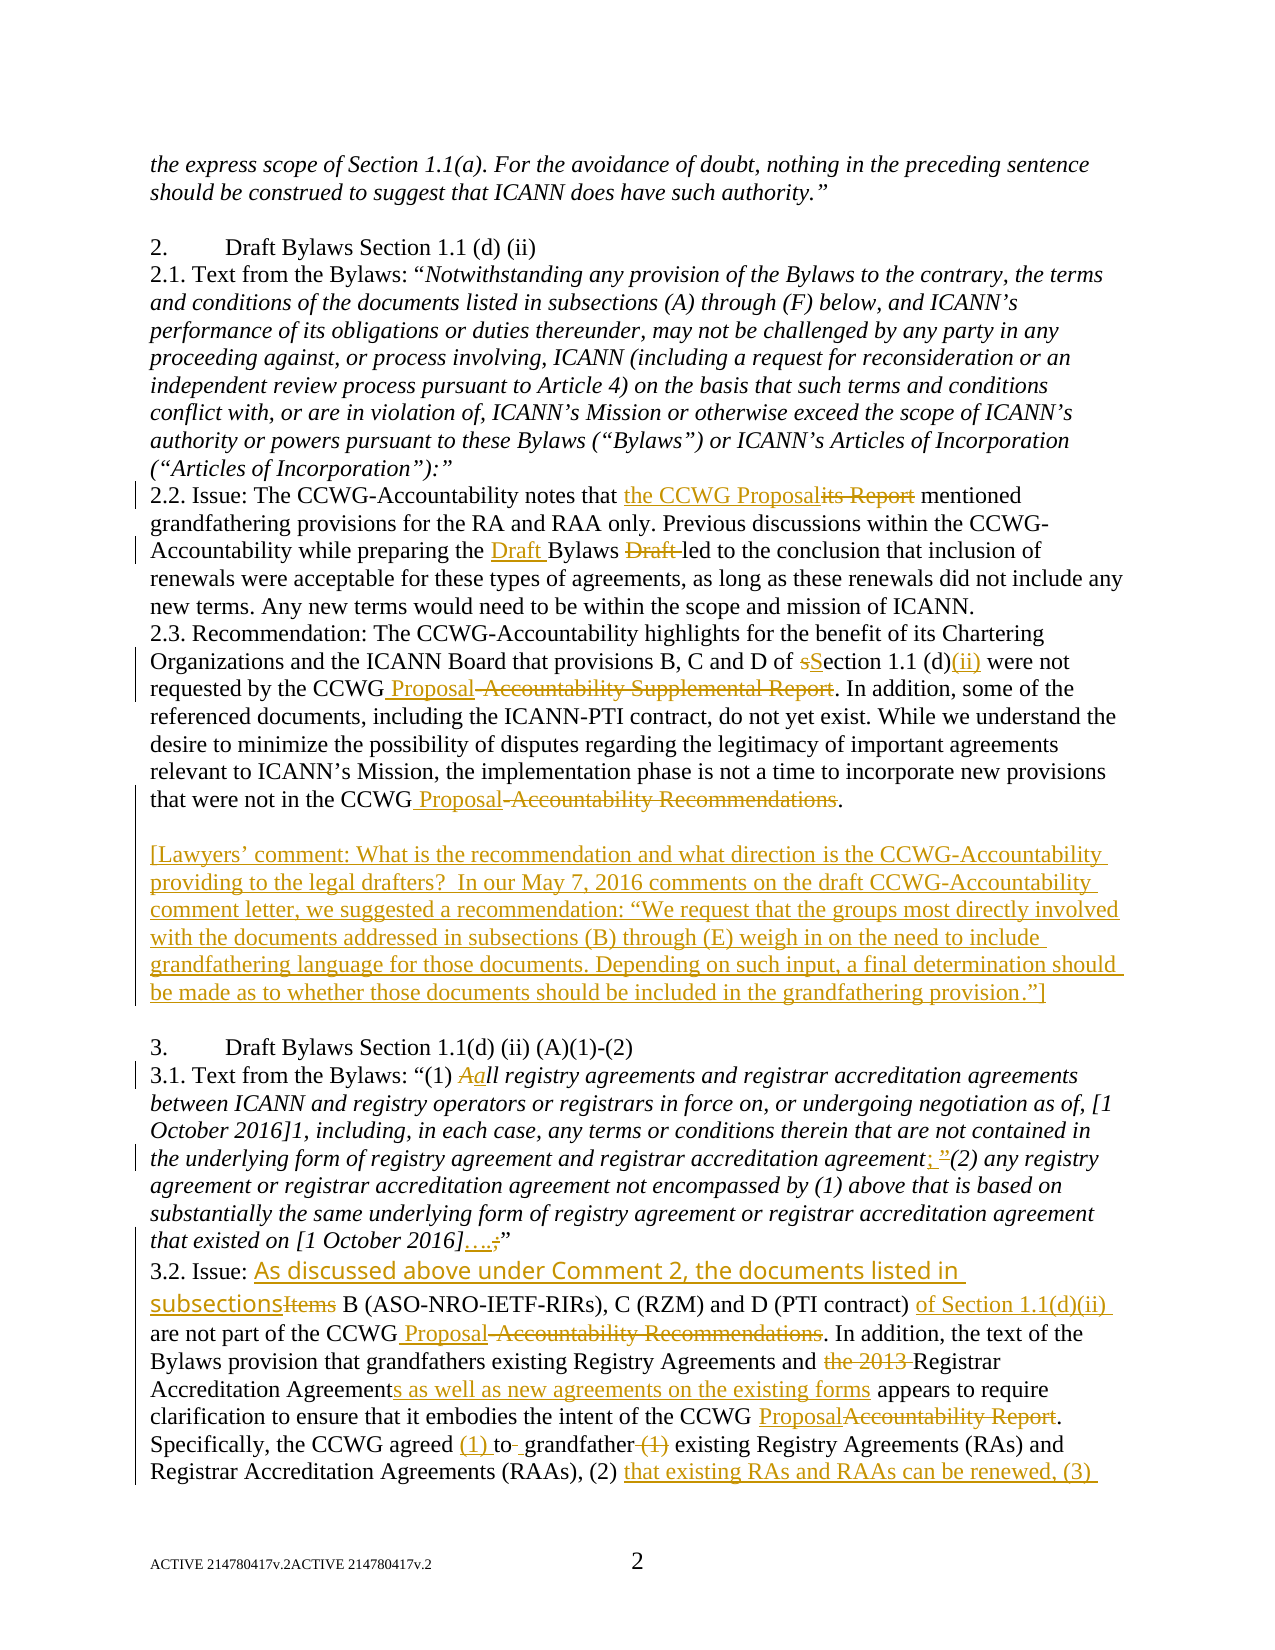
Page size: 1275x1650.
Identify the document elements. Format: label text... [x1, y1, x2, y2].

list Draft Bylaws Section 1.1 (d) (ii) [150, 233, 1125, 260]
text 2.2. Issue: The CCWG-Accountability notes that mentioned grandfathering provisions for the RA and RAA only. Previous discussions within the CCWG-Accountability while preparing the Bylaws led to the conclusion that inclusion of renewals were acceptable for these types of agreements, as long as these renewals did not include any new terms. Any new terms would need to be within the scope and mission of ICANN. [150, 481, 1125, 619]
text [150, 1254, 1125, 1485]
text 2.3. Recommendation: The CCWG-Accountability highlights for the benefit of its Chartering Organizations and the ICANN Board that provisions B, C and D of ection 1.1 (d) were not requested by the CCWG. In addition, some of the referenced documents, including the ICANN-PTI contract, do not yet exist. While we understand the desire to minimize the possibility of disputes regarding the legitimacy of important agreements relevant to ICANN’s Mission, the implementation phase is not a time to incorporate new provisions that were not in the CCWG. [150, 619, 1125, 812]
text 2.1. Text from the Bylaws: “Notwithstanding any provision of the Bylaws to the contrary, the terms and conditions of the documents listed in subsections (A) through (F) below, and ICANN’s performance of its obligations or duties thereunder, may not be challenged by any party in any proceeding against, or process involving, ICANN (including a request for reconsideration or an independent review process pursuant to Article 4) on the basis that such terms and conditions conflict with, or are in violation of, ICANN’s Mission or otherwise exceed the scope of ICANN’s authority or powers pursuant to these Bylaws (“Bylaws”) or ICANN’s Articles of Incorporation (“Articles of Incorporation”):” [150, 260, 1125, 481]
text the express scope of Section 1.1(a). For the avoidance of doubt, nothing in the preceding sentence should be construed to suggest that ICANN does have such authority.” [150, 150, 1125, 205]
text 3.1. Text from the Bylaws: “(1) ll registry agreements and registrar accreditation agreements between ICANN and registry operators or registrars in force on, or undergoing negotiation as of, [1 October 2016]1, including, in each case, any terms or conditions therein that are not contained in the underlying form of registry agreement and registrar accreditation agreement(2) any registry agreement or registrar accreditation agreement not encompassed by (1) above that is based on substantially the same underlying form of registry agreement or registrar accreditation agreement that existed on [1 October 2016]” [150, 1061, 1125, 1254]
list Draft Bylaws Section 1.1(d) (ii) (A)(1)-(2) [150, 1033, 1125, 1061]
